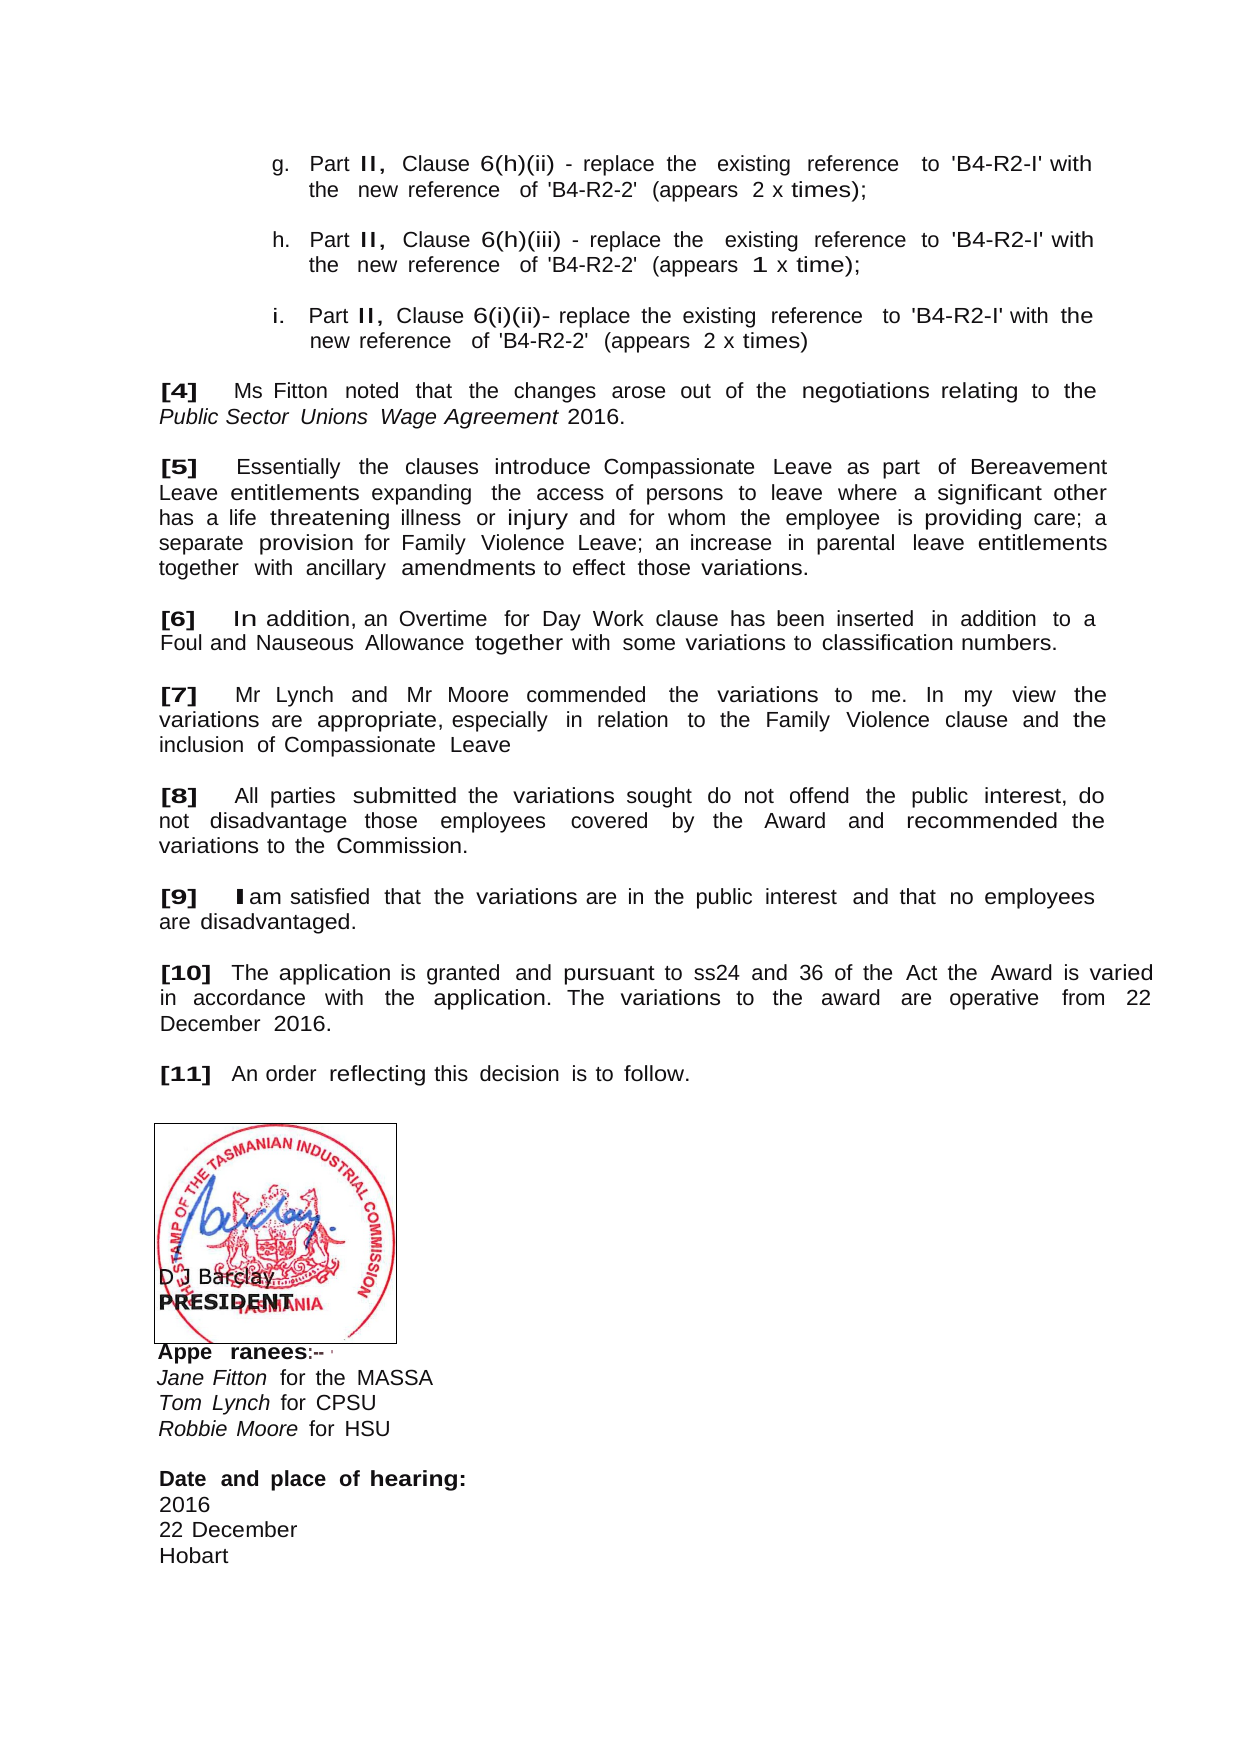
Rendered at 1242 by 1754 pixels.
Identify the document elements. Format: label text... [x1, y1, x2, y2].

text [4] Ms Fitton noted that the changes arose out of the negotiations relating to the [161, 378, 1109, 403]
text i. Part II, Clause 6(i)(ii)- replace the existing reference to 'B4-R2-I' with the new reference of 'B4-R2-2' (appears 2 x times) [272, 303, 1104, 353]
text [5] Essentially the clauses introduce Compassionate Leave as part of Bereavement Leave entitlements expanding the access of persons to leave where a significant other has a life threatening illness or injury and for whom the employee is providing care; a separate provision for Family Violence Leave; an increase in parental leave entitlements together with ancillary amendments to effect those variations. [158, 454, 1108, 580]
text December 2016. [159, 1010, 340, 1036]
text Date and place of hearing: [159, 1466, 475, 1491]
text Public Sector Unions Wage Agreement 2016. [159, 404, 636, 429]
text Appe ranees:-- · [157, 1339, 339, 1364]
picture [155, 1124, 396, 1343]
text [6] In addition, an Overtime for Day Work clause has been inserted in addition to a [161, 606, 1104, 631]
text [11] An order reflecting this decision is to follow. [160, 1061, 700, 1086]
text h. Part II, Clause 6(h)(iii) - replace the existing reference to 'B4-R2-I' with the new reference of 'B4-R2-2' (appears 1 x time); [272, 227, 1106, 277]
text [10] The application is granted and pursuant to ss24 and 36 of the Act the Award is varied in accordance with the application. The variations to the award are operative from 22 [159, 960, 1166, 1010]
text [7] Mr Lynch and Mr Moore commended the variations to me. In my view the variations are appropriate, especially in relation to the Family Violence clause and the inclusion of Compassionate Leave [159, 682, 1107, 758]
text Hobart [159, 1543, 236, 1568]
text 2016 [159, 1492, 218, 1517]
text [9] Iam satisfied that the variations are in the public interest and that no employees are disadvantaged. [159, 884, 1108, 934]
text 22 December [159, 1517, 304, 1542]
text g. Part II, Clause 6(h)(ii) - replace the existing reference to 'B4-R2-I' with the new reference of 'B4-R2-2' (appears 2 x times); [272, 151, 1104, 202]
text Foul and Nauseous Allowance together with some variations to classification numbers. [160, 631, 1071, 656]
text [8] All parties submitted the variations sought do not offend the public interest, do not disadvantage those employees covered by the Award and recommended the variations to the Commission. [158, 783, 1106, 858]
text Jane Fitton for the MASSA Tom Lynch for CPSU Robbie Moore for HSU [157, 1365, 439, 1441]
